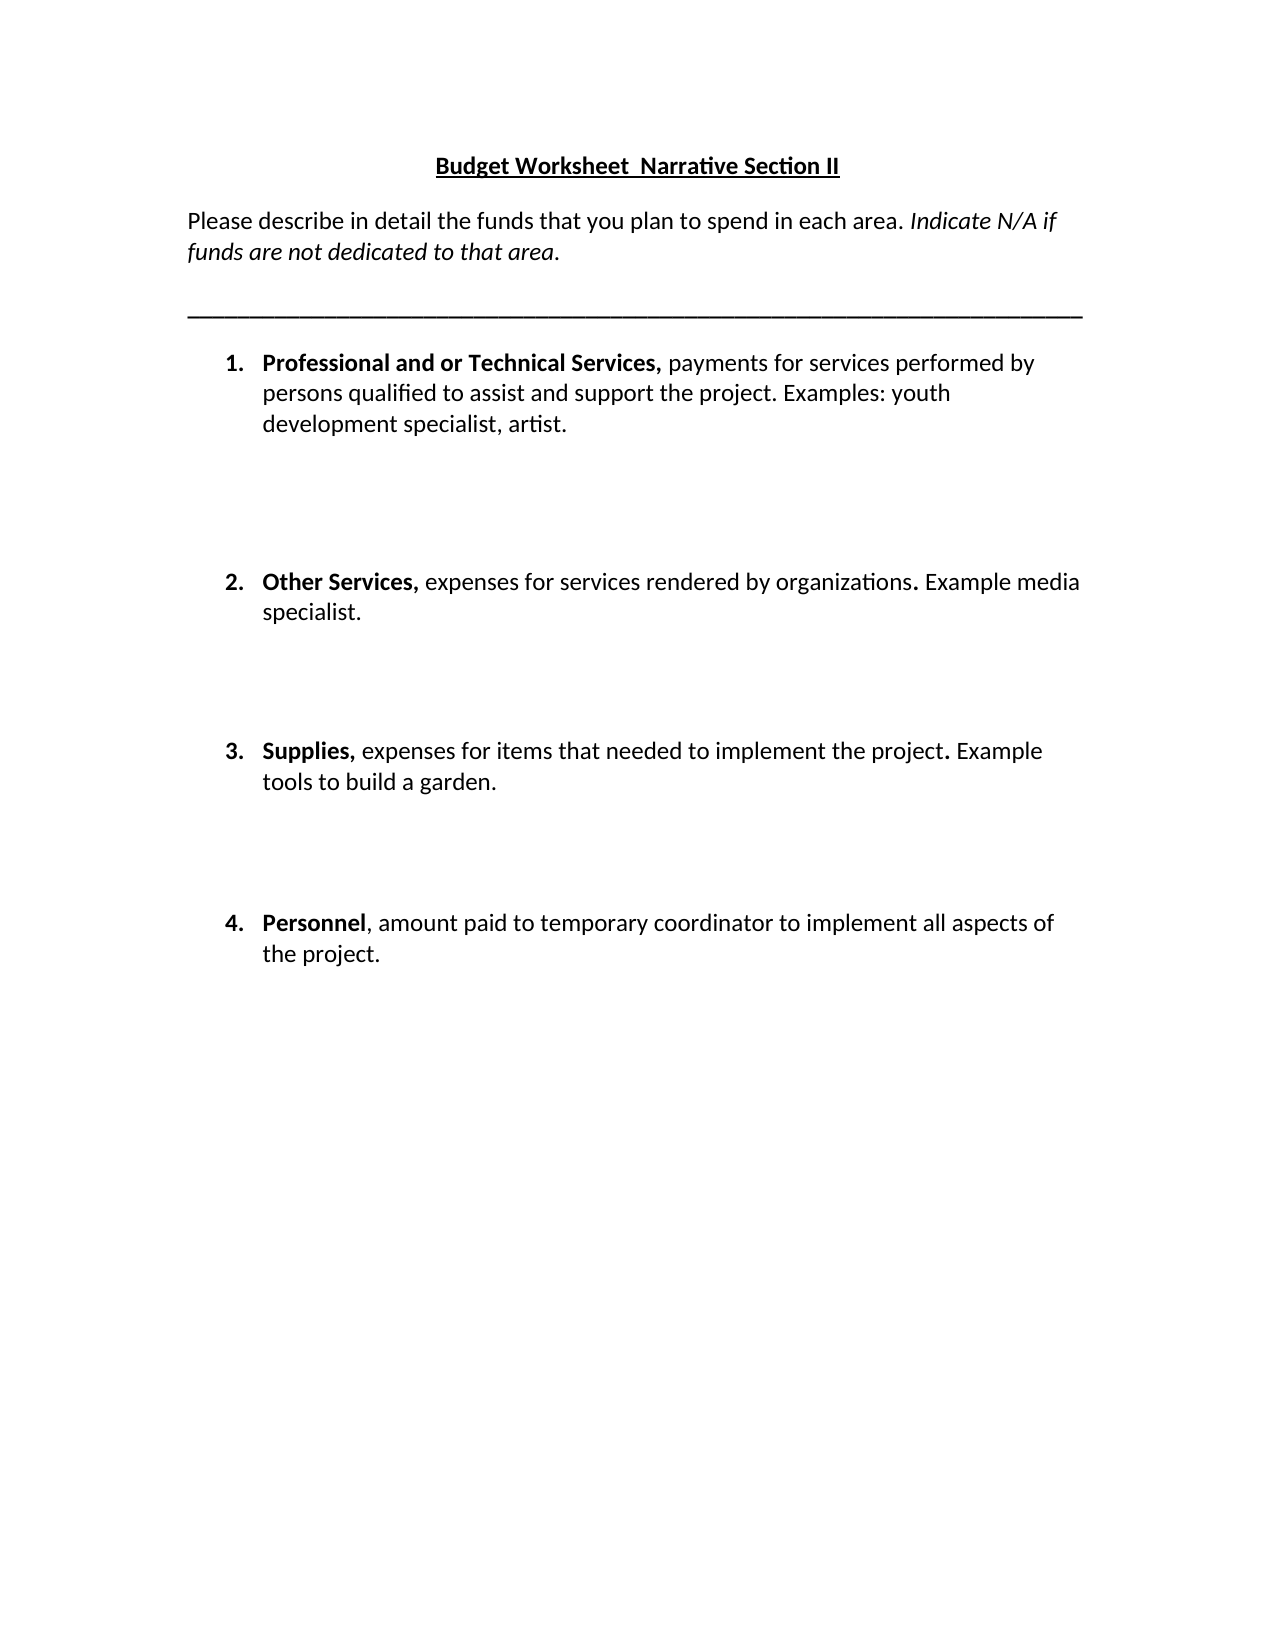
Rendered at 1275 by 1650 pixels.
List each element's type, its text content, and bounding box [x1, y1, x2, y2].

text Budget Worksheet Narrative Section II [187, 150, 1087, 181]
list Other Services, expenses for services rendered by organizations. Example media specialist. [225, 566, 1087, 627]
list Personnel, amount paid to temporary coordinator to implement all aspects of the project. [225, 907, 1087, 968]
list Supplies, expenses for items that needed to implement the project. Example tools to build a garden. [225, 735, 1087, 796]
list Professional and or Technical Services, payments for services performed by persons qualified to assist and support the project. Examples: youth development specialist, artist. [225, 347, 1087, 439]
text ________________________________________________________________________ [187, 292, 1087, 322]
text Please describe in detail the funds that you plan to spend in each area. Indicate N/A if funds are not dedicated to that area. [187, 206, 1087, 267]
